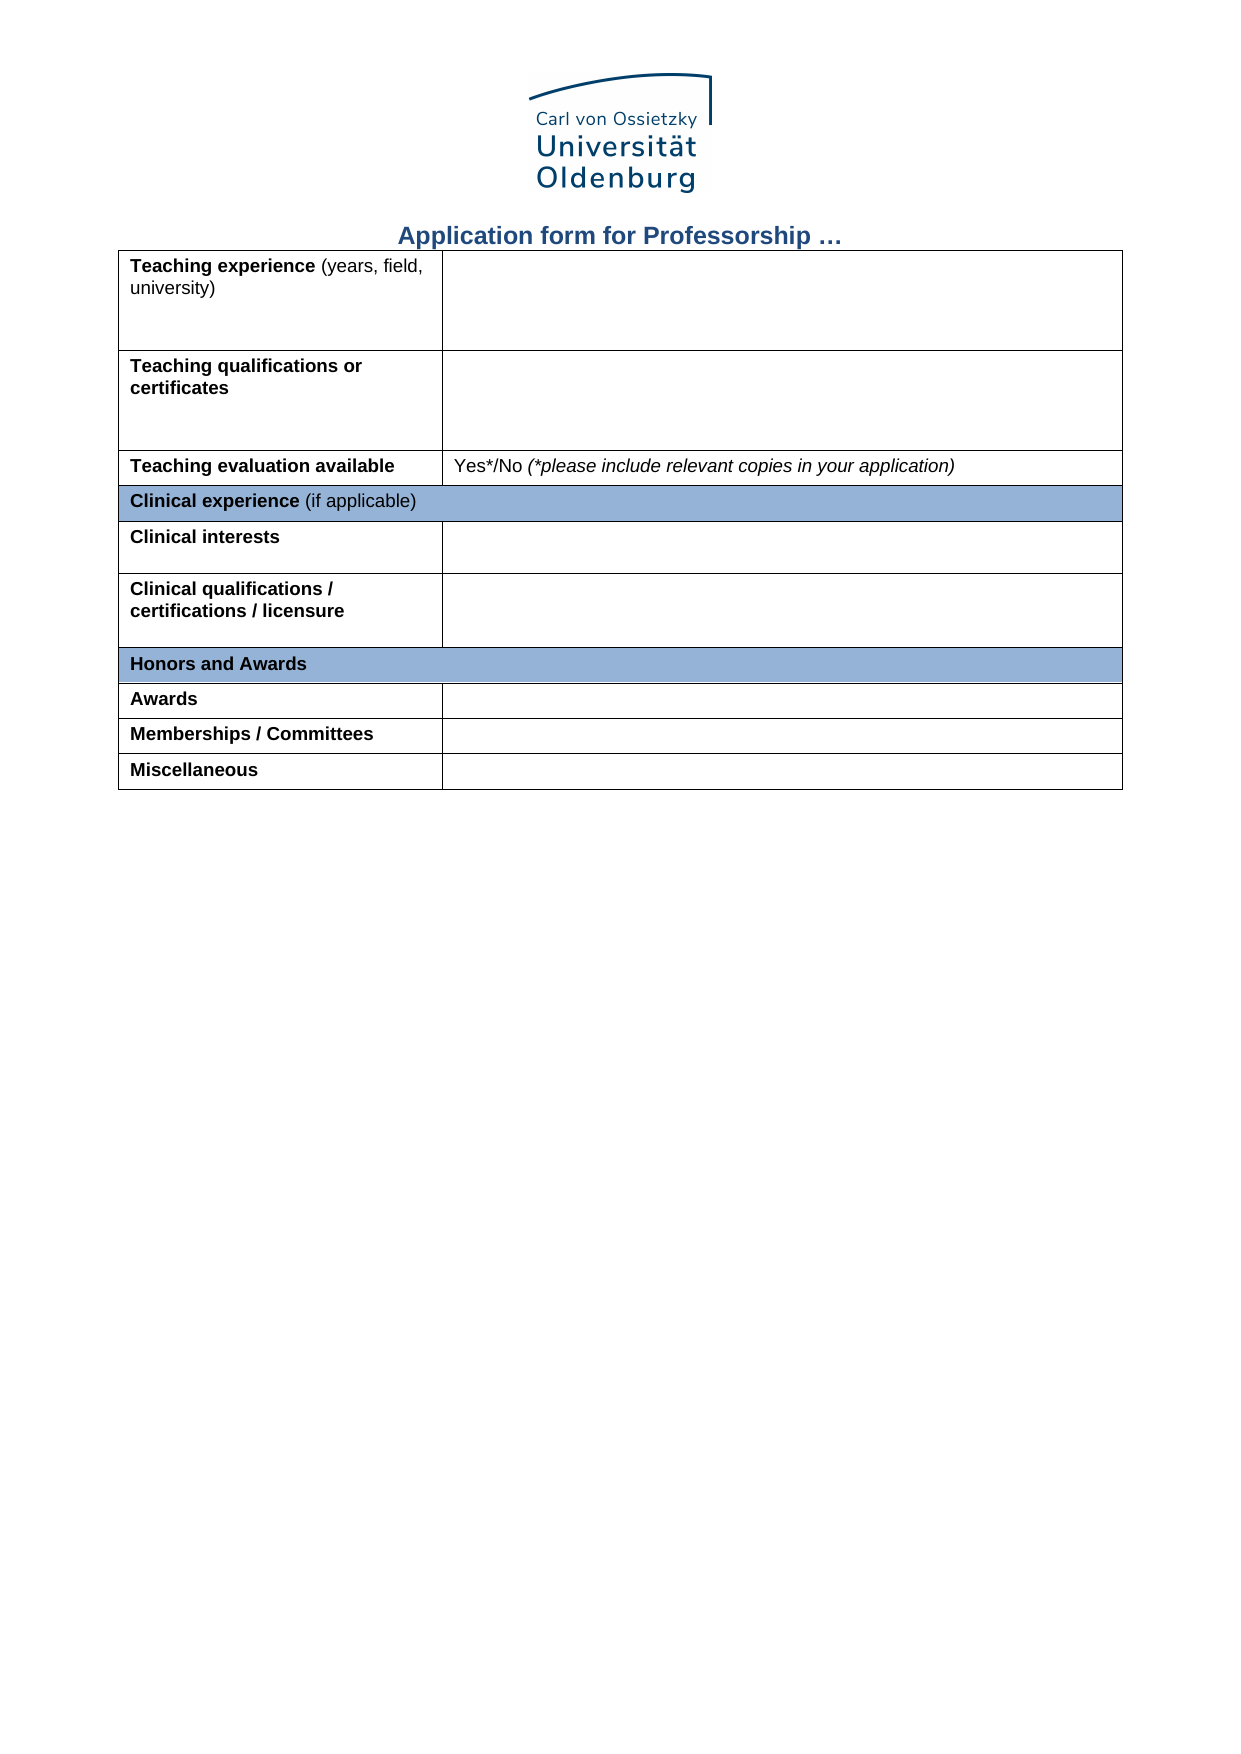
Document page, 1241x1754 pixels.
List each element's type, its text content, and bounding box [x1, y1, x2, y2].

table_cell [443, 574, 1122, 647]
table_cell Clinical interests [119, 522, 442, 573]
table_cell Teaching experience (years, field, university) [119, 251, 442, 350]
table_cell Clinical qualifications / certifications / licensure [119, 574, 442, 647]
table_cell [443, 684, 1122, 718]
table_cell [443, 719, 1122, 753]
table_cell Honors and Awards [119, 648, 1122, 682]
table_cell [443, 754, 1122, 789]
table_cell [443, 251, 1122, 350]
table_cell [443, 351, 1122, 450]
table_cell [443, 522, 1122, 573]
table_cell Clinical experience (if applicable) [119, 486, 1122, 521]
table_cell Miscellaneous [119, 754, 442, 789]
table_cell Teaching qualifications or certificates [119, 351, 442, 450]
table_cell Teaching evaluation available [119, 451, 442, 485]
table_cell Yes*/No (*please include relevant copies in your application) [443, 451, 1122, 485]
table_cell Awards [119, 684, 442, 718]
table_cell Memberships / Committees [119, 719, 442, 753]
picture [528, 73, 712, 193]
